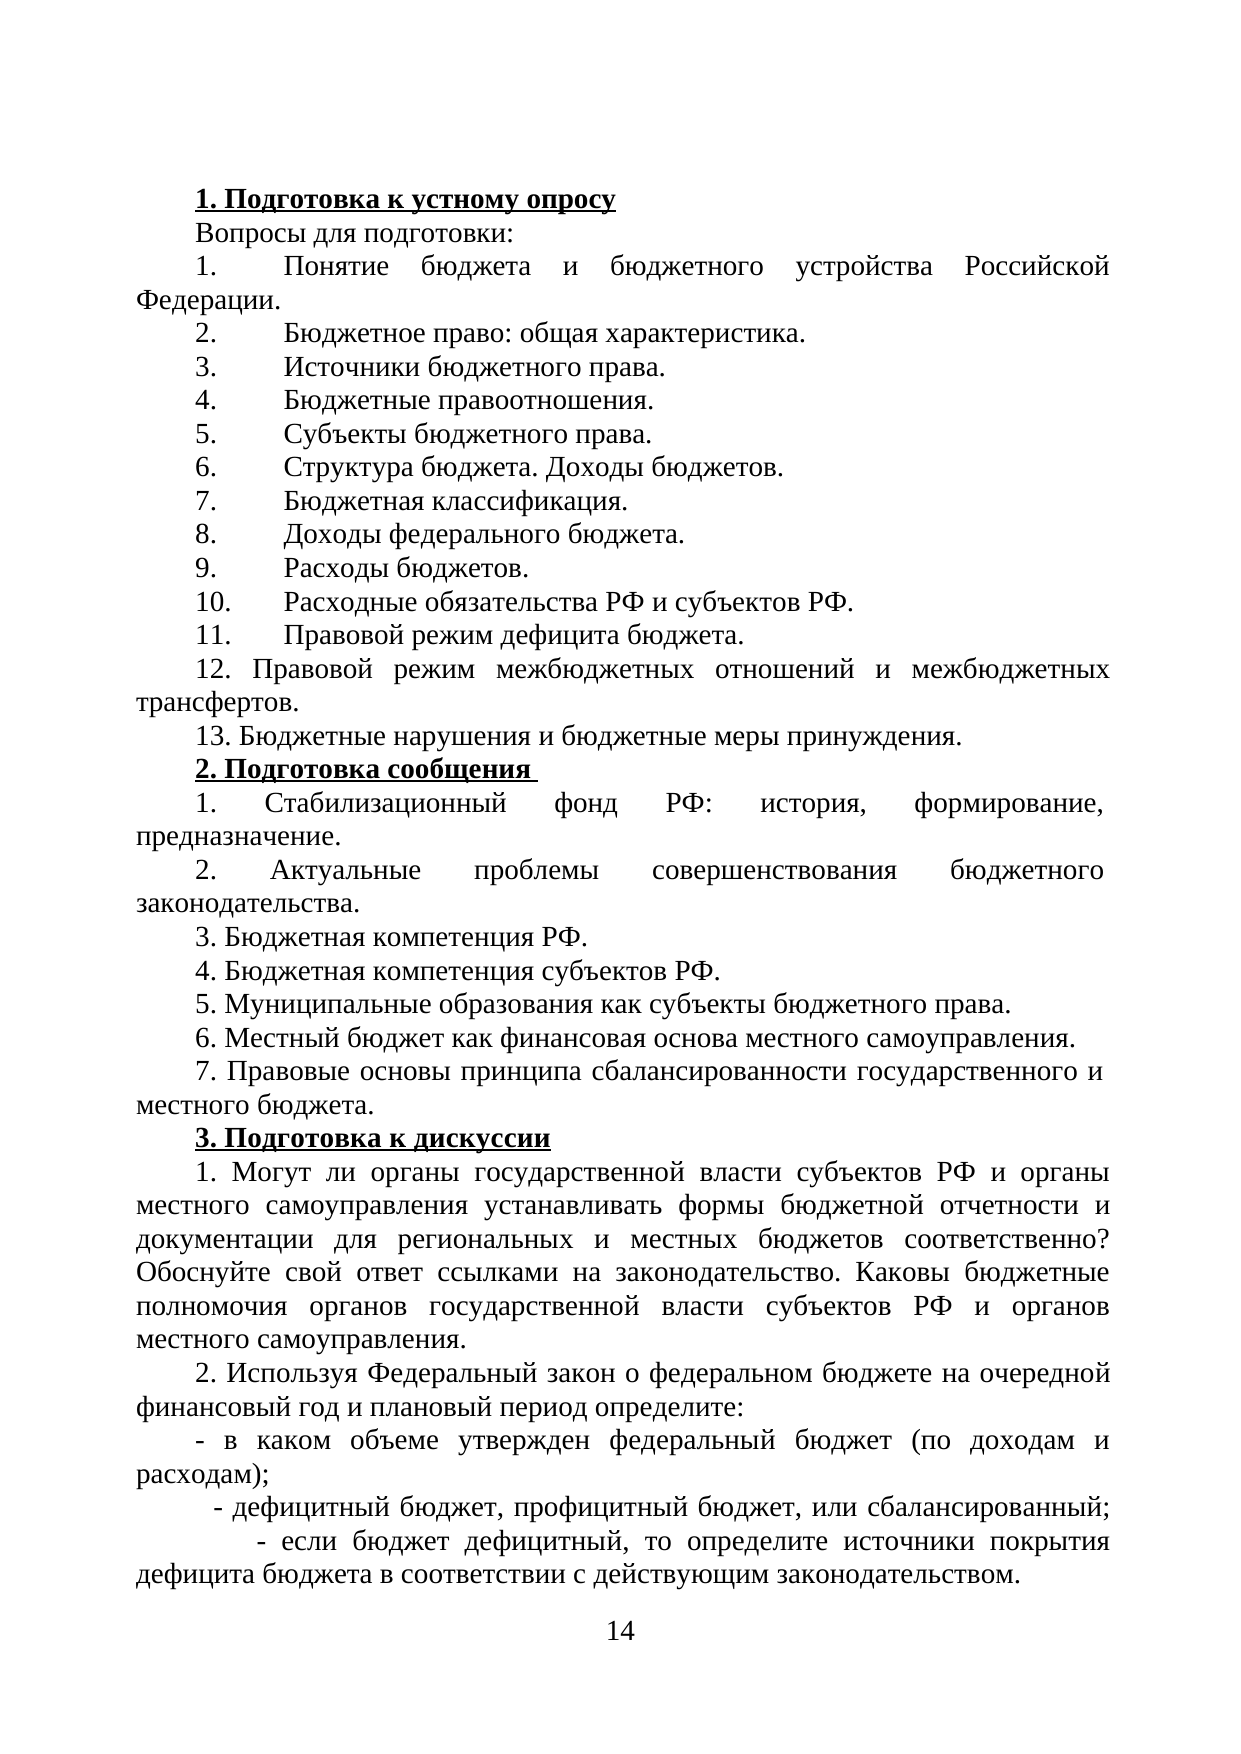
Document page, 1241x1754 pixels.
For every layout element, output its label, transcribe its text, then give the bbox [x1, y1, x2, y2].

text 3. Подготовка к дискуссии [136, 1120, 1104, 1154]
list Структура бюджета. Доходы бюджетов. [136, 449, 1110, 483]
list Бюджетные правоотношения. [136, 382, 1110, 416]
list Понятие бюджета и бюджетного устройства Российской Федерации. [136, 248, 1110, 315]
list 2. Актуальные проблемы совершенствования бюджетного законодательства. [136, 852, 1104, 919]
list 4. Бюджетная компетенция субъектов РФ. [136, 953, 1104, 986]
text 2. Используя Федеральный закон о федеральном бюджете на очередной финансовый год и плановый период определите: [136, 1355, 1110, 1422]
list Бюджетная классификация. [136, 483, 1110, 517]
list Расходы бюджетов. [136, 550, 1110, 584]
list 5. Муниципальные образования как субъекты бюджетного права. [136, 986, 1104, 1020]
list Расходные обязательства РФ и субъектов РФ. [136, 584, 1110, 617]
text 2. Подготовка сообщения [136, 751, 1104, 785]
list Источники бюджетного права. [136, 349, 1110, 382]
text - в каком объеме утвержден федеральный бюджет (по доходам и расходам); - дефицитный бюджет, профицитный бюджет, или сбалансированный; - если бюджет дефицитный, то определите источники покрытия дефицита бюджета в соответствии с действующим законодательством. [136, 1422, 1110, 1590]
text 1. Подготовка к устному опросу [136, 181, 1104, 215]
list Доходы федерального бюджета. [136, 517, 1110, 550]
list 1. Стабилизационный фонд РФ: история, формирование, предназначение. [136, 785, 1104, 852]
list Субъекты бюджетного права. [136, 416, 1110, 449]
list Правовой режим дефицита бюджета. [136, 617, 1110, 651]
list 7. Правовые основы принципа сбалансированности государственного и местного бюджета. [136, 1053, 1104, 1120]
list 3. Бюджетная компетенция РФ. [136, 919, 1104, 953]
list Бюджетное право: общая характеристика. [136, 315, 1110, 349]
text 1. Могут ли органы государственной власти субъектов РФ и органы местного самоуправления устанавливать формы бюджетной отчетности и документации для региональных и местных бюджетов соответственно? Обоснуйте свой ответ ссылками на законодательство. Каковы бюджетные полномочия органов государственной власти субъектов РФ и органов местного самоуправления. [136, 1154, 1110, 1355]
text 13. Бюджетные нарушения и бюджетные меры принуждения. [136, 718, 1110, 751]
text Вопросы для подготовки: [136, 215, 1104, 248]
list 6. Местный бюджет как финансовая основа местного самоуправления. [136, 1020, 1104, 1053]
text 12. Правовой режим межбюджетных отношений и межбюджетных трансфертов. [136, 651, 1110, 718]
